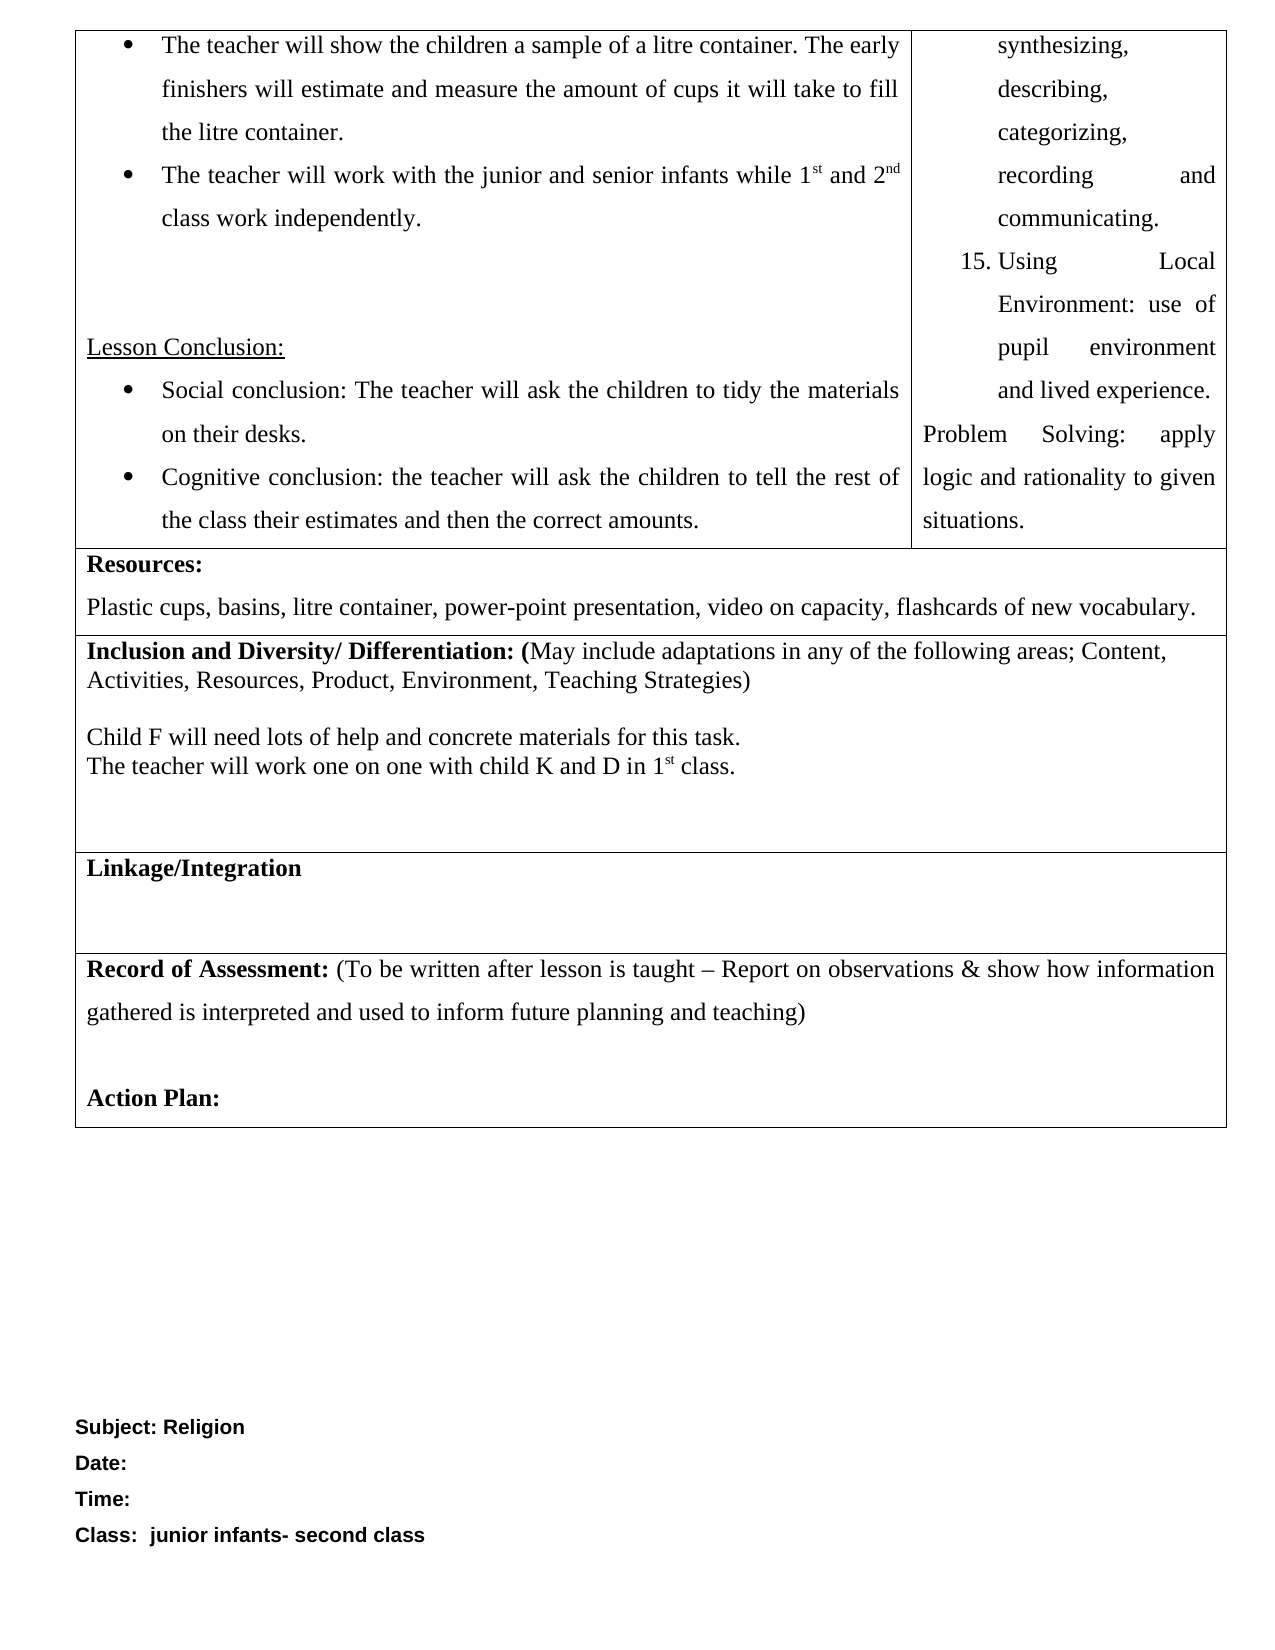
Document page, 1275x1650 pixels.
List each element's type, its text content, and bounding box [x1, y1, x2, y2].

table_cell Record of Assessment: (To be written after lesson is taught – Report on observations & show how information gathered is interpreted and used to inform future planning and teaching) Action Plan: [76, 954, 1226, 1127]
table_cell Inclusion and Diversity/ Differentiation: (May include adaptations in any of the following areas; Content, Activities, Resources, Product, Environment, Teaching Strategies) Child F will need lots of help and concrete materials for this task. The teacher will work one on one with child K and D in 1st class. [76, 636, 1226, 852]
text Subject: Religion [75, 1415, 1200, 1439]
text Class: junior infants- second class [75, 1523, 1200, 1547]
table_cell Resources: Plastic cups, basins, litre container, power-point presentation, video on capacity, flashcards of new vocabulary. [76, 549, 1226, 635]
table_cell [76, 31, 911, 548]
table_cell Linkage/Integration [76, 853, 1226, 953]
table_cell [912, 31, 1226, 548]
text Date: Time: [75, 1451, 1200, 1511]
